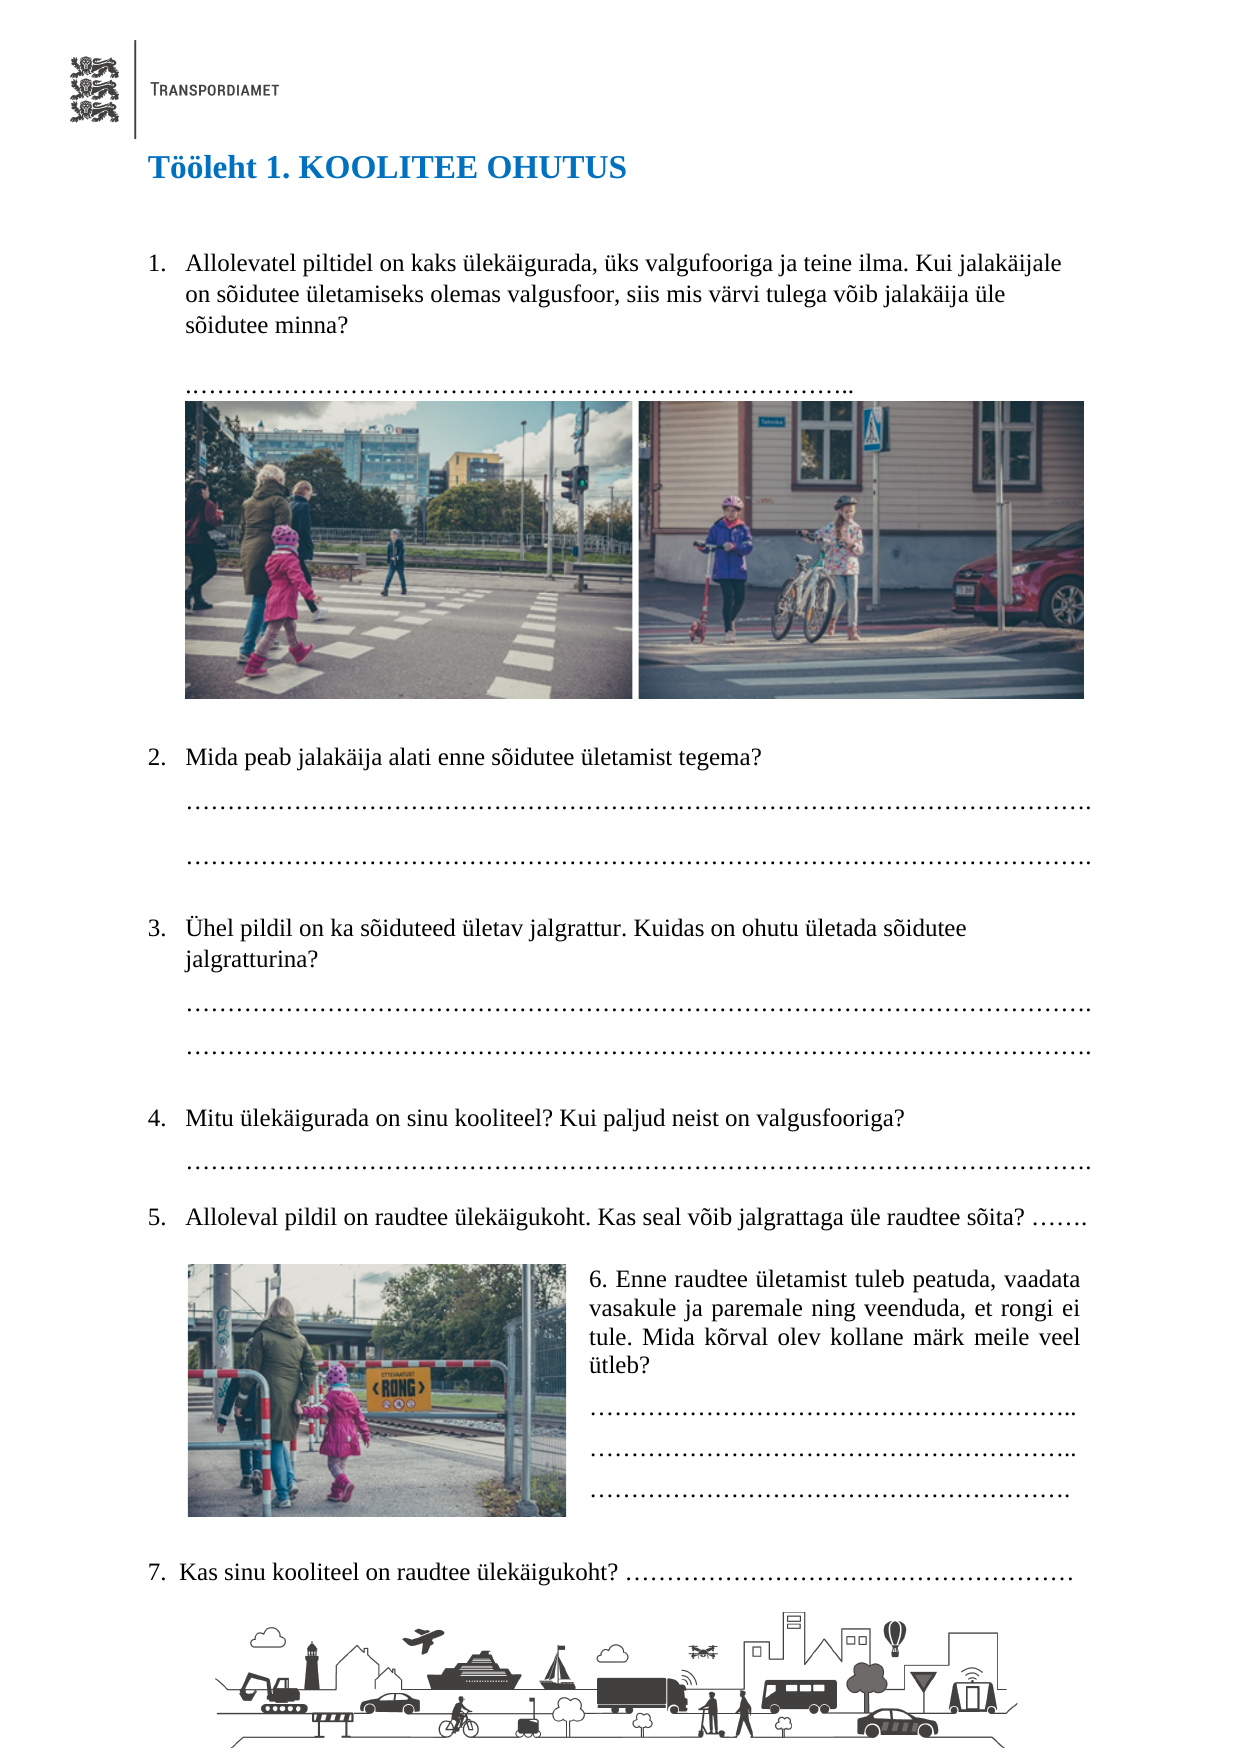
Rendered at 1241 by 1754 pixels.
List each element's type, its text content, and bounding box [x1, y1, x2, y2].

table_header [177, 1264, 578, 1532]
list Ühel pildil on ka sõiduteed ületav jalgrattur. Kuidas on ohutu ületada sõidutee jalgratturina? [148, 913, 1093, 973]
picture [638, 401, 1084, 699]
text ………………………………………………………………………………………………. [185, 1146, 1093, 1175]
text ………………………………………………………………………………………………. [185, 988, 1093, 1017]
picture [187, 1264, 567, 1517]
list Alloleval pildil on raudtee ülekäigukoht. Kas seal võib jalgrattaga üle raudtee sõita? ……. [148, 1202, 1093, 1231]
text ………………………………………………………………………………………………. [185, 1031, 1093, 1060]
list Mida peab jalakäija alati enne sõidutee ületamist tegema? [148, 742, 1093, 771]
list Allolevatel piltidel on kaks ülekäigurada, üks valgufooriga ja teine ilma. Kui jalakäijale on sõidutee ületamiseks olemas valgusfoor, siis mis värvi tulega võib jalakäija üle sõidutee minna? [148, 248, 1093, 339]
table_header 6. Enne raudtee ületamist tuleb peatuda, vaadata vasakule ja paremale ning veenduda, et rongi ei tule. Mida kõrval olev kollane märk meile veel ütleb? ………………………………………………….. ………………………………………………….. …………………………………………………. [578, 1264, 1092, 1532]
text Tööleht 1. KOOLITEE OHUTUS [148, 148, 1093, 186]
list .…………………………………………………………………….. [185, 370, 1093, 399]
list 7. Kas sinu kooliteel on raudtee ülekäigukoht? ……………………………………………… [148, 1557, 1093, 1585]
picture [185, 401, 633, 699]
picture [215, 1612, 1018, 1748]
picture [62, 37, 286, 144]
text ………………………………………………………………………………………………. [185, 841, 1093, 870]
list Mitu ülekäigurada on sinu kooliteel? Kui paljud neist on valgusfooriga? [148, 1103, 1093, 1132]
text ………………………………………………………………………………………………. [185, 786, 1093, 814]
